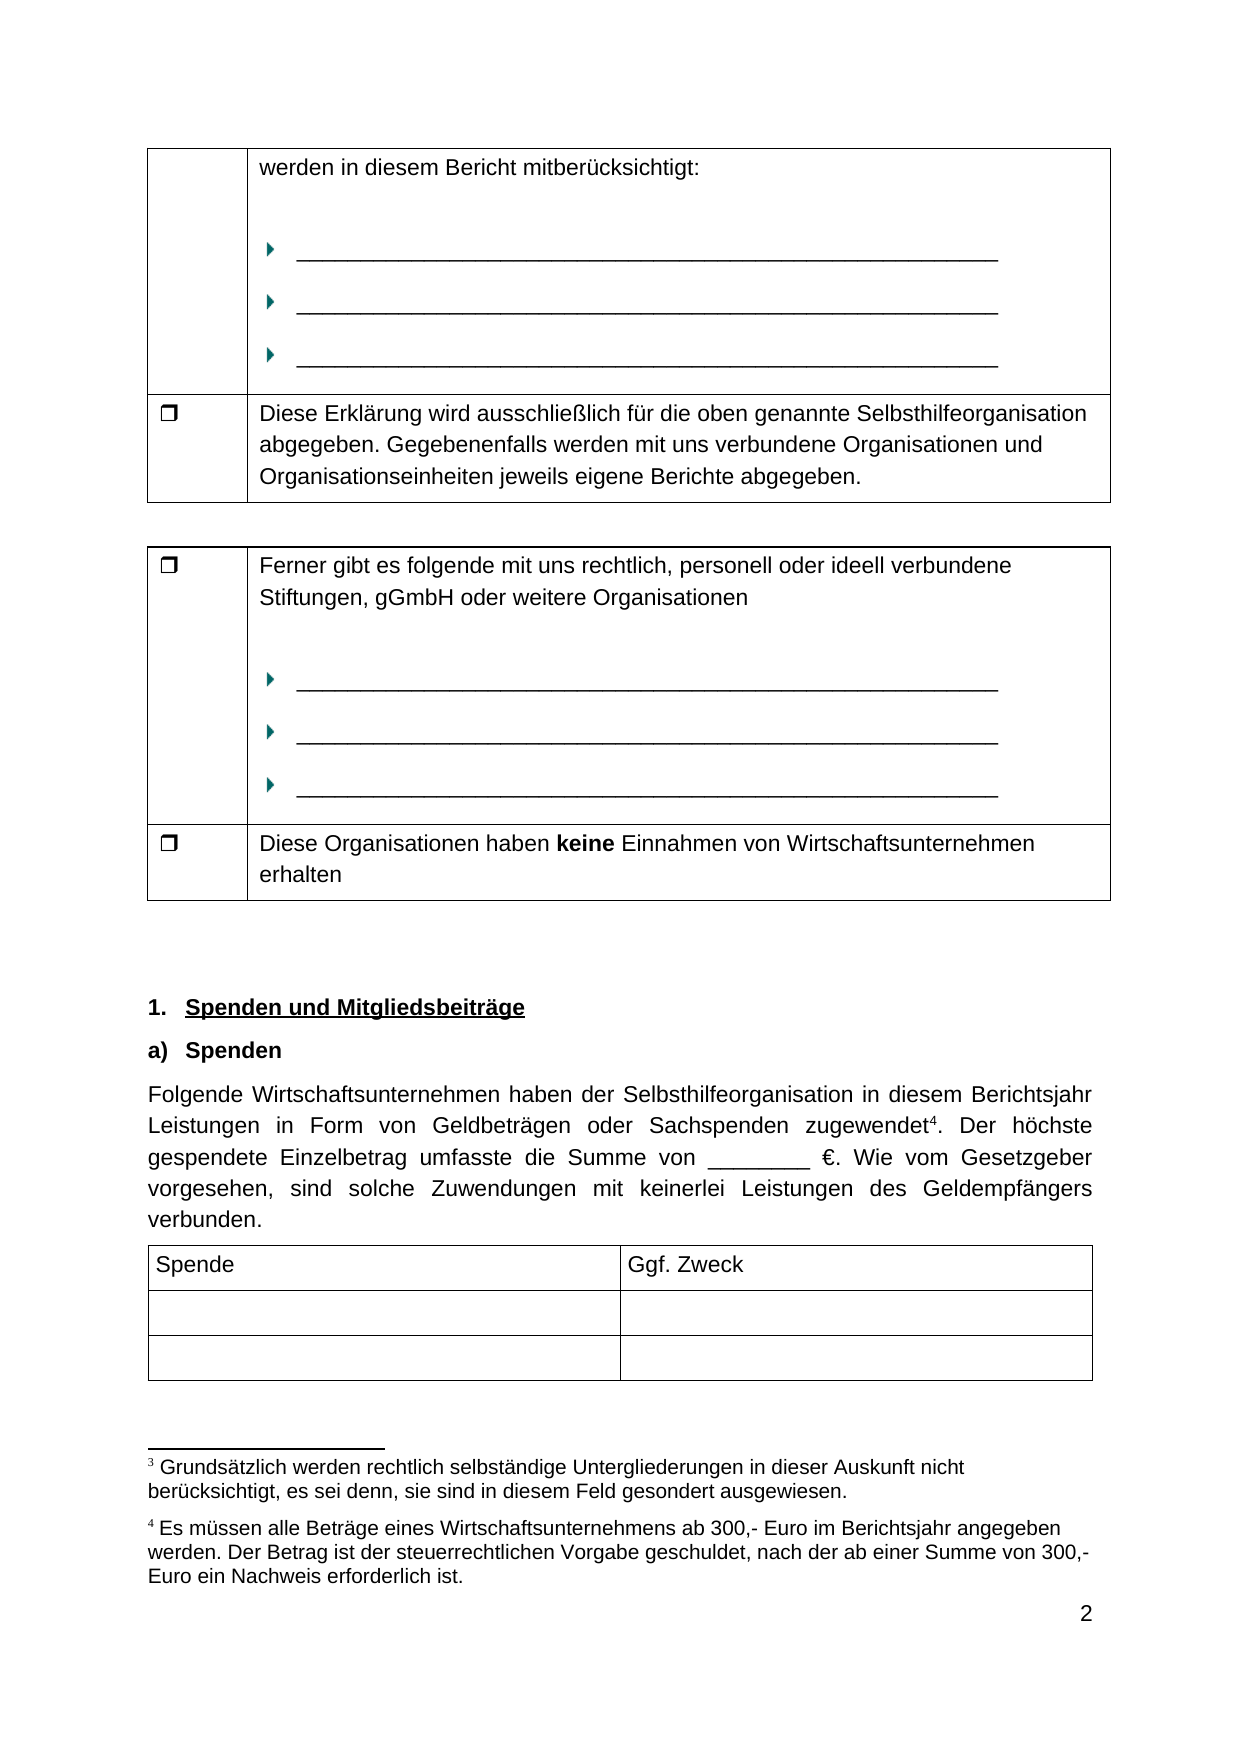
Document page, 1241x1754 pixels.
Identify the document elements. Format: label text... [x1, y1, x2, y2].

table_header [148, 149, 247, 394]
table_cell [149, 1336, 620, 1379]
table_cell [621, 1291, 1092, 1335]
table_cell [149, 1291, 620, 1335]
picture [260, 776, 277, 794]
list Spenden [148, 1033, 1093, 1064]
table_header Ferner gibt es folgende mit uns rechtlich, personell oder ideell verbundene Stiftungen, gGmbH oder weitere Organisationen _______________________________________________________ _______________________________________________________ _______________________________________________________ [248, 548, 1110, 824]
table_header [248, 149, 1110, 394]
table_cell [148, 395, 247, 502]
table_cell [148, 825, 247, 900]
picture [260, 671, 277, 688]
picture [260, 346, 277, 364]
table_cell [621, 1336, 1092, 1379]
table_header [148, 548, 247, 824]
table_header Spende [149, 1246, 620, 1290]
picture [260, 241, 277, 258]
table_header Ggf. Zweck [621, 1246, 1092, 1290]
table_cell Diese Erklärung wird ausschließlich für die oben genannte Selbsthilfeorganisation abgegeben. Gegebenenfalls werden mit uns verbundene Organisationen und Organisationseinheiten jeweils eigene Berichte abgegeben. [248, 395, 1110, 502]
picture [260, 293, 277, 311]
text Folgende Wirtschaftsunternehmen haben der Selbsthilfeorganisation in diesem Berichtsjahr Leistungen in Form von Geldbeträgen oder Sachspenden zugewendet. Der höchste gespendete Einzelbetrag umfasste die Summe von ________ €. Wie vom Gesetzgeber vorgesehen, sind solche Zuwendungen mit keinerlei Leistungen des Geldempfängers verbunden. [148, 1076, 1093, 1233]
list Spenden und Mitgliedsbeiträge [148, 989, 1093, 1020]
picture [260, 723, 277, 741]
table_cell Diese Organisationen haben keine Einnahmen von Wirtschaftsunternehmen erhalten [248, 825, 1110, 900]
